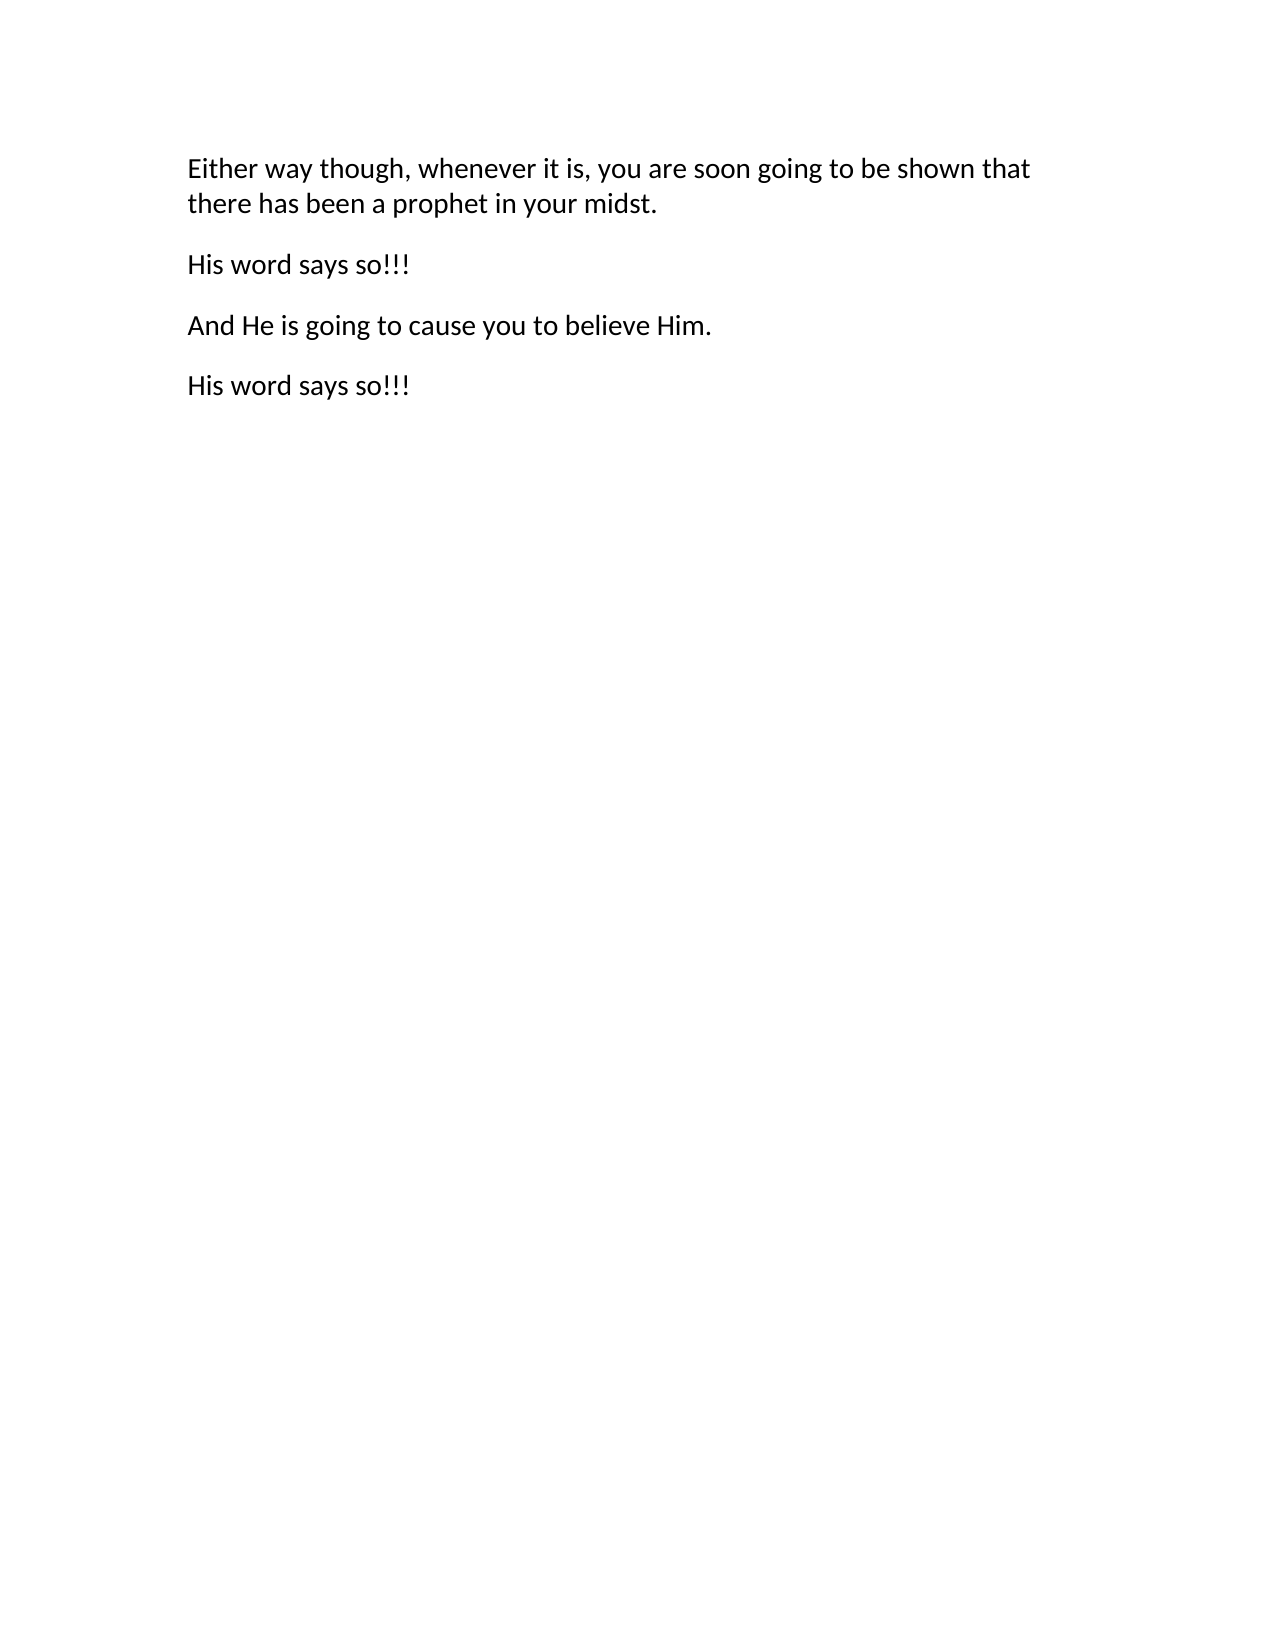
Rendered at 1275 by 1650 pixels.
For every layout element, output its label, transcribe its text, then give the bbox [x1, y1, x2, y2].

text His word says so!!! [187, 367, 1087, 403]
text His word says so!!! [187, 246, 1087, 282]
text Either way though, whenever it is, you are soon going to be shown that there has been a prophet in your midst. [187, 150, 1087, 221]
text And He is going to cause you to believe Him. [187, 307, 1087, 342]
